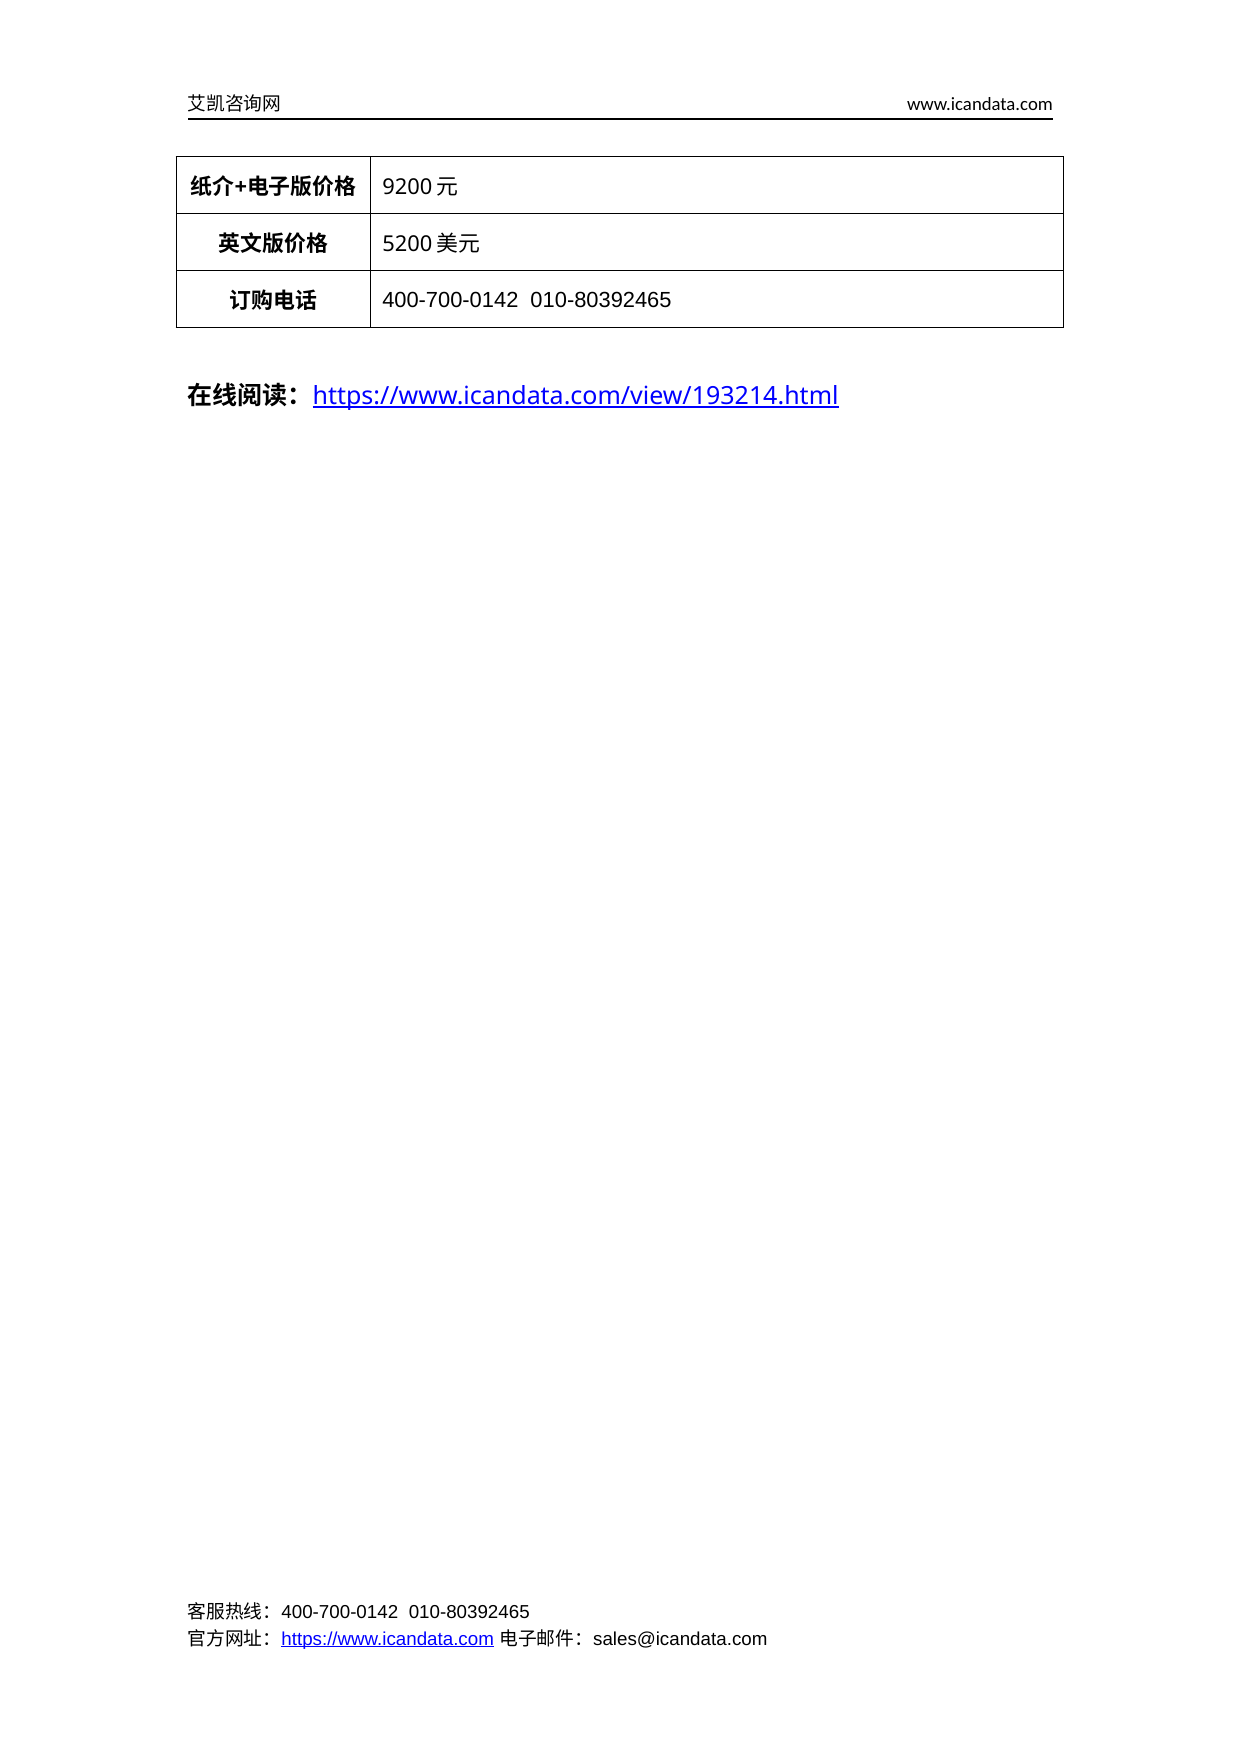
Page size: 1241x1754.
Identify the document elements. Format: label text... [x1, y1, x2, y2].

table_cell 纸介+电子版价格 [177, 157, 370, 213]
table_cell 5200美元 [371, 214, 1063, 270]
table_cell 订购电话 [177, 271, 370, 327]
table_cell 9200元 [371, 157, 1063, 213]
table_cell 400-700-0142 010-80392465 [371, 271, 1063, 327]
table_cell 英文版价格 [177, 214, 370, 270]
text 在线阅读：https://www.icandata.com/view/193214.html [187, 361, 1053, 426]
